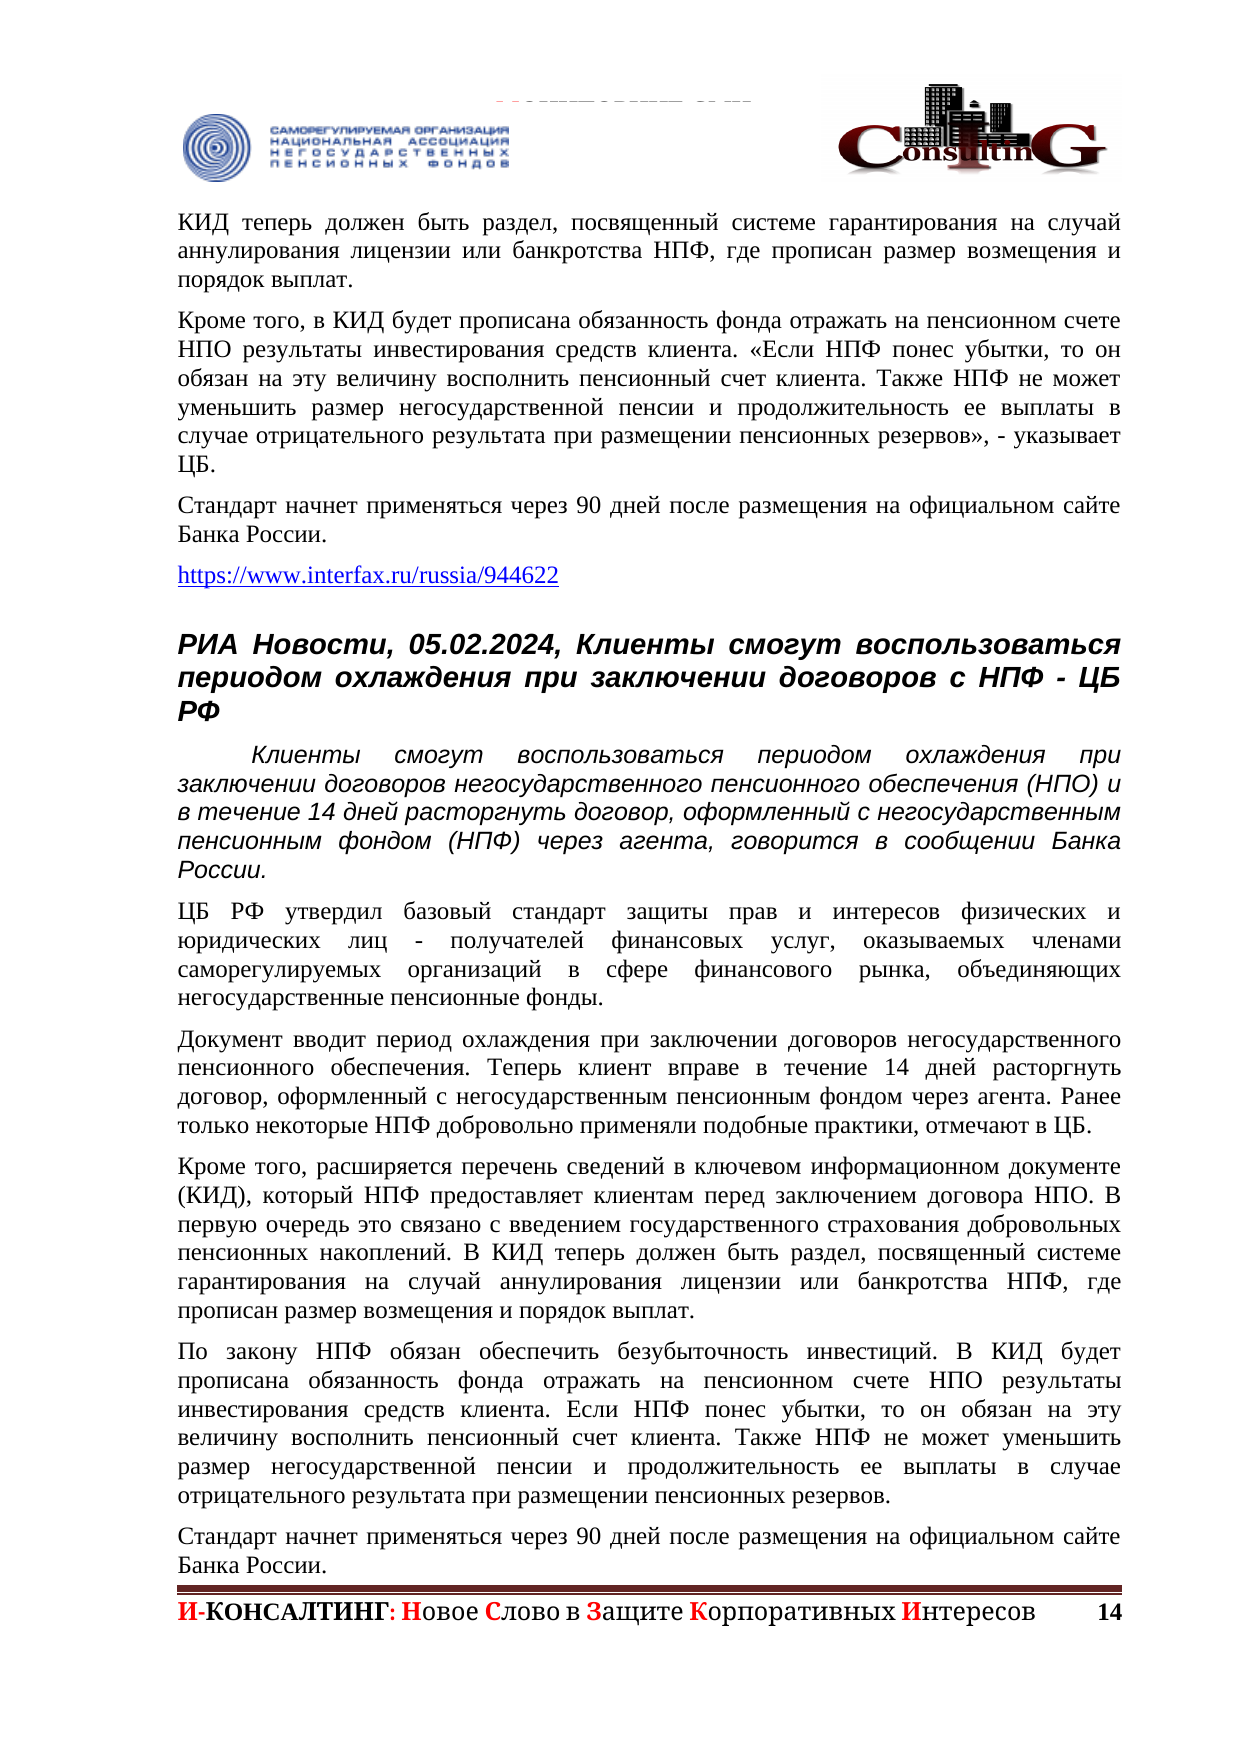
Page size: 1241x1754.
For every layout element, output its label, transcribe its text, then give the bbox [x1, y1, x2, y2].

text По закону НПФ обязан обеспечить безубыточность инвестиций. В КИД будет прописана обязанность фонда отражать на пенсионном счете НПО результаты инвестирования средств клиента. Если НПФ понес убытки, то он обязан на эту величину восполнить пенсионный счет клиента. Также НПФ не может уменьшить размер негосударственной пенсии и продолжительность ее выплаты в случае отрицательного результата при размещении пенсионных резервов. [177, 1336, 1122, 1509]
text Кроме того, расширяется перечень сведений в ключевом информационном документе (КИД), который НПФ предоставляет клиентам перед заключением договора НПО. В первую очередь это связано с введением государственного страхования добровольных пенсионных накоплений. В КИД теперь должен быть раздел, посвященный системе гарантирования на случай аннулирования лицензии или банкротства НПФ, где прописан размер возмещения и порядок выплат. [177, 1151, 1122, 1324]
text Кроме того, в КИД будет прописана обязанность фонда отражать на пенсионном счете НПО результаты инвестирования средств клиента. «Если НПФ понес убытки, то он обязан на эту величину восполнить пенсионный счет клиента. Также НПФ не может уменьшить размер негосударственной пенсии и продолжительность ее выплаты в случае отрицательного результата при размещении пенсионных резервов», - указывает ЦБ. [177, 306, 1122, 478]
text ЦБ РФ утвердил базовый стандарт защиты прав и интересов физических и юридических лиц - получателей финансовых услуг, оказываемых членами саморегулируемых организаций в сфере финансового рынка, объединяющих негосударственные пенсионные фонды. [177, 896, 1122, 1011]
text Стандарт начнет применяться через 90 дней после размещения на официальном сайте Банка России. [177, 491, 1122, 548]
picture [183, 114, 509, 182]
text https://www.interfax.ru/russia/944622 [177, 561, 1122, 589]
text Документ вводит период охлаждения при заключении договоров негосударственного пенсионного обеспечения. Теперь клиент вправе в течение 14 дней расторгнуть договор, оформленный с негосударственным пенсионным фондом через агента. Ранее только некоторые НПФ добровольно применяли подобные практики, отмечают в ЦБ. [177, 1024, 1122, 1139]
subtitle Клиенты смогут воспользоваться периодом охлаждения при заключении договоров негосударственного пенсионного обеспечения (НПО) и в течение 14 дней расторгнуть договор, оформленный с негосударственным пенсионным фондом (НПФ) через агента, говорится в сообщении Банка России. [177, 740, 1122, 884]
picture [821, 73, 1122, 182]
subtitle РИА Новости, 05.02.2024, Клиенты смогут воспользоваться периодом охлаждения при заключении договоров с НПФ - ЦБ РФ [177, 627, 1122, 727]
text Стандарт начнет применяться через 90 дней после размещения на официальном сайте Банка России. [177, 1521, 1122, 1579]
